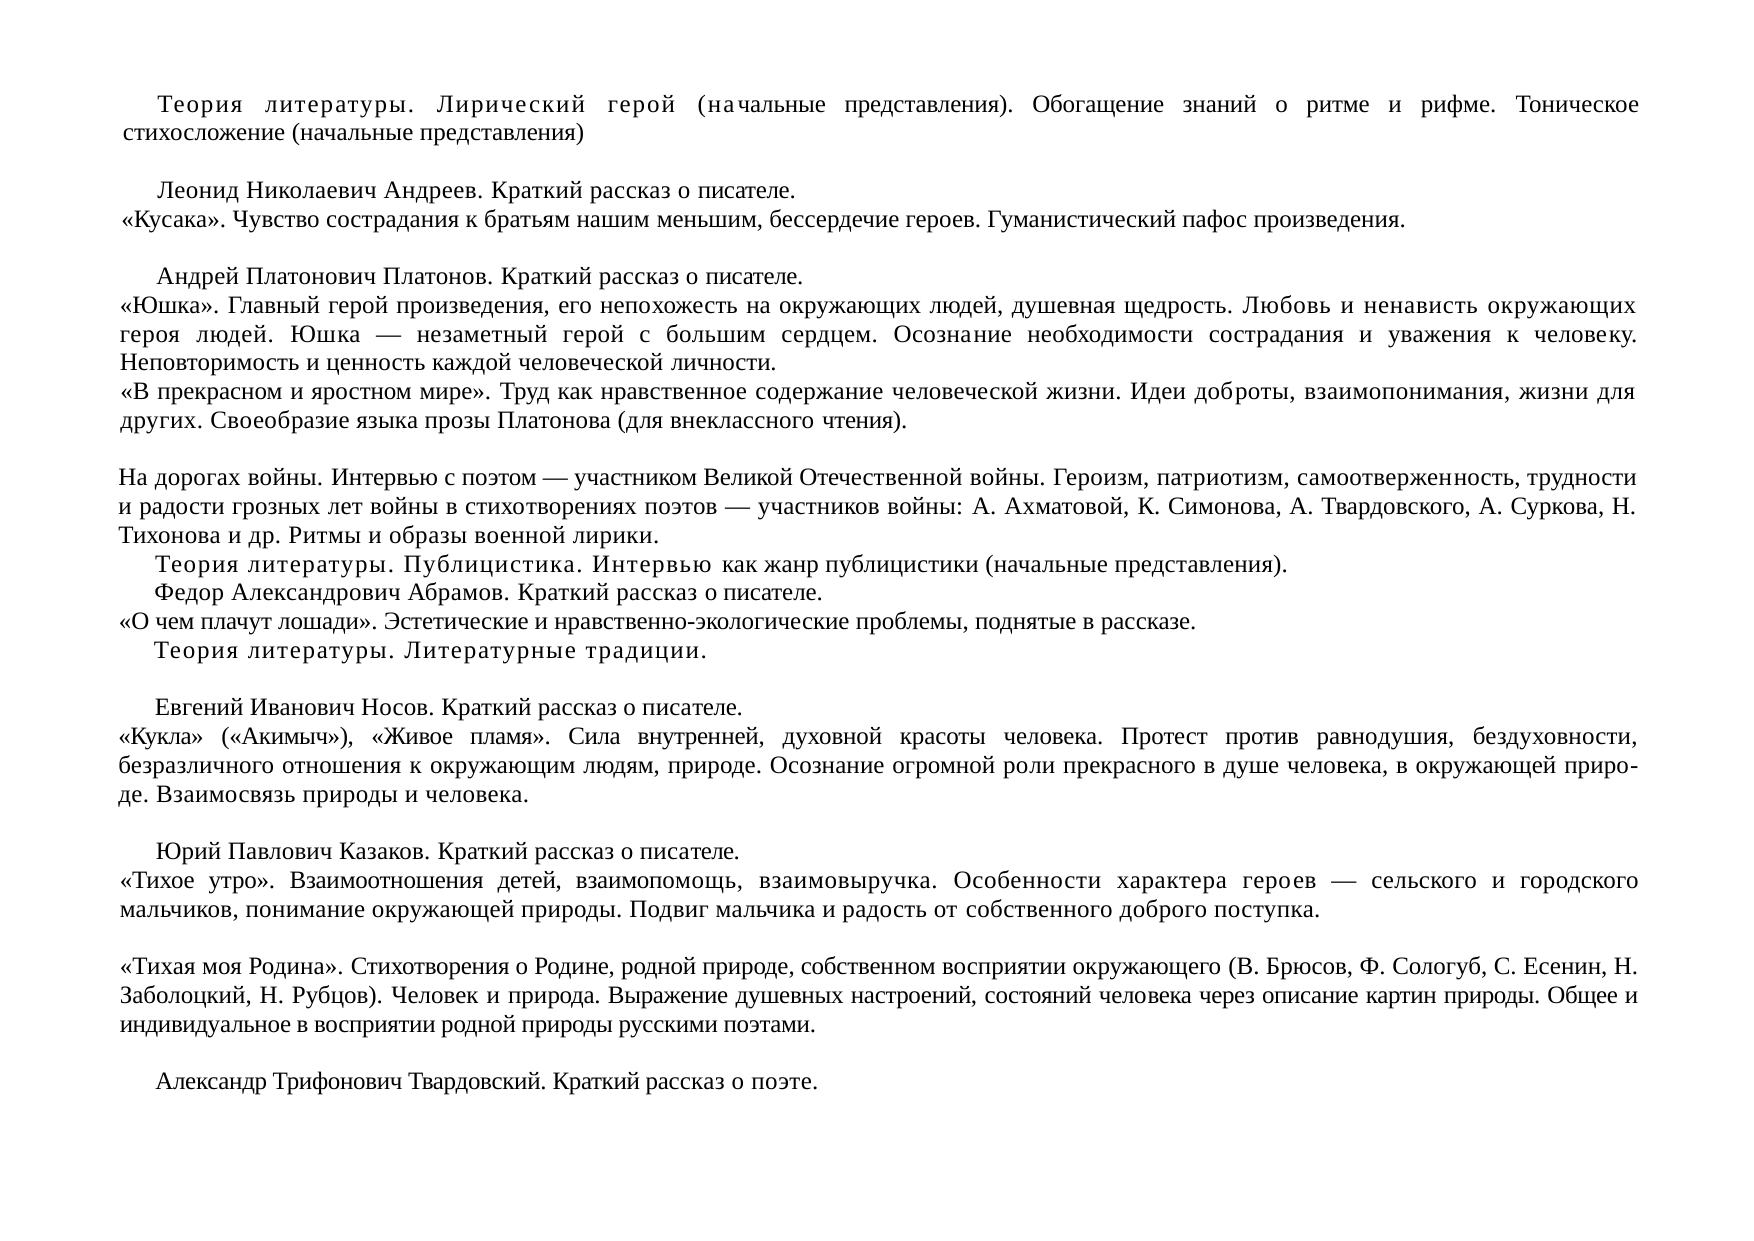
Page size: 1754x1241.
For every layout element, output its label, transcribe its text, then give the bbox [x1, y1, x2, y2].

text Теория литературы. Литературные традиции. [154, 635, 1639, 664]
text Александр Трифонович Твардовский. Краткий рассказ о поэте. [120, 1066, 1638, 1095]
text На дорогах войны. Интервью с поэтом — участником Великой Отечественной войны. Героизм, патриотизм, самоотверженность, трудности и радости грозных лет войны в стихотворениях поэтов — участников войны: А. Ахматовой, К. Симонова, А. Твардовского, А. Суркова, Н. Тихонова и др. Ритмы и образы военной лирики. [118, 462, 1637, 549]
text «Кусака». Чувство сострадания к братьям нашим меньшим, бессердечие героев. Гуманистический пафос произведения. [121, 204, 1638, 232]
text «Тихая моя Родина». Стихотворения о Родине, родной природе, собственном восприятии окружающего (В. Брюсов, Ф. Сологуб, С. Есенин, Н. Заболоцкий, Н. Рубцов). Человек и природа. Выражение душевных настроений, состояний человека через описание картин природы. Общее и индивидуальное в восприятии родной природы русскими поэтами. [119, 951, 1639, 1037]
text Федор Александрович Абрамов. Краткий рассказ о писателе. [119, 577, 1635, 606]
text «О чем плачут лошади». Эстетические и нравственно-экологические проблемы, поднятые в рассказе. [119, 606, 1635, 635]
text Теория литературы. Лирический герой (начальные представления). Обогащение знаний о ритме и рифме. Тоническое стихосложение (начальные представления) [123, 89, 1639, 146]
text Юрий Павлович Казаков. Краткий рассказ о писателе. [119, 836, 1637, 865]
text «В прекрасном и яростном мире». Труд как нравственное содержание человеческой жизни. Идеи доброты, взаимопонимания, жизни для других. Своеобразие языка прозы Платонова (для внеклассного чтения). [120, 376, 1636, 434]
text «Тихое утро». Взаимоотношения детей, взаимопомощь, взаимовыручка. Особенности характера героев — сельского и городского мальчиков, понимание окружающей природы. Подвиг мальчика и радость от собственного доброго поступка. [119, 865, 1639, 922]
text Евгений Иванович Носов. Краткий рассказ о писателе. [118, 692, 1637, 721]
text «Кукла» («Акимыч»), «Живое пламя». Сила внутренней, духовной красоты человека. Протест против равнодушия, бездуховности, безразличного отношения к окружающим людям, природе. Осознание огромной роли прекрасного в душе человека, в окружающей природе. Взаимосвязь природы и человека. [118, 721, 1638, 807]
text «Юшка». Главный герой произведения, его непохожесть на окружающих людей, душевная щедрость. Любовь и ненависть окружающих героя людей. Юшка — незаметный герой с большим сердцем. Осознание необходимости сострадания и уважения к человеку. Неповторимость и ценность каждой человеческой личности. [119, 290, 1637, 376]
text Теория литературы. Публицистика. Интервью как жанр публицистики (начальные представления). [119, 549, 1634, 577]
text Леонид Николаевич Андреев. Краткий рассказ о писателе. [123, 175, 1639, 204]
text Андрей Платонович Платонов. Краткий рассказ о писателе. [122, 261, 1638, 290]
